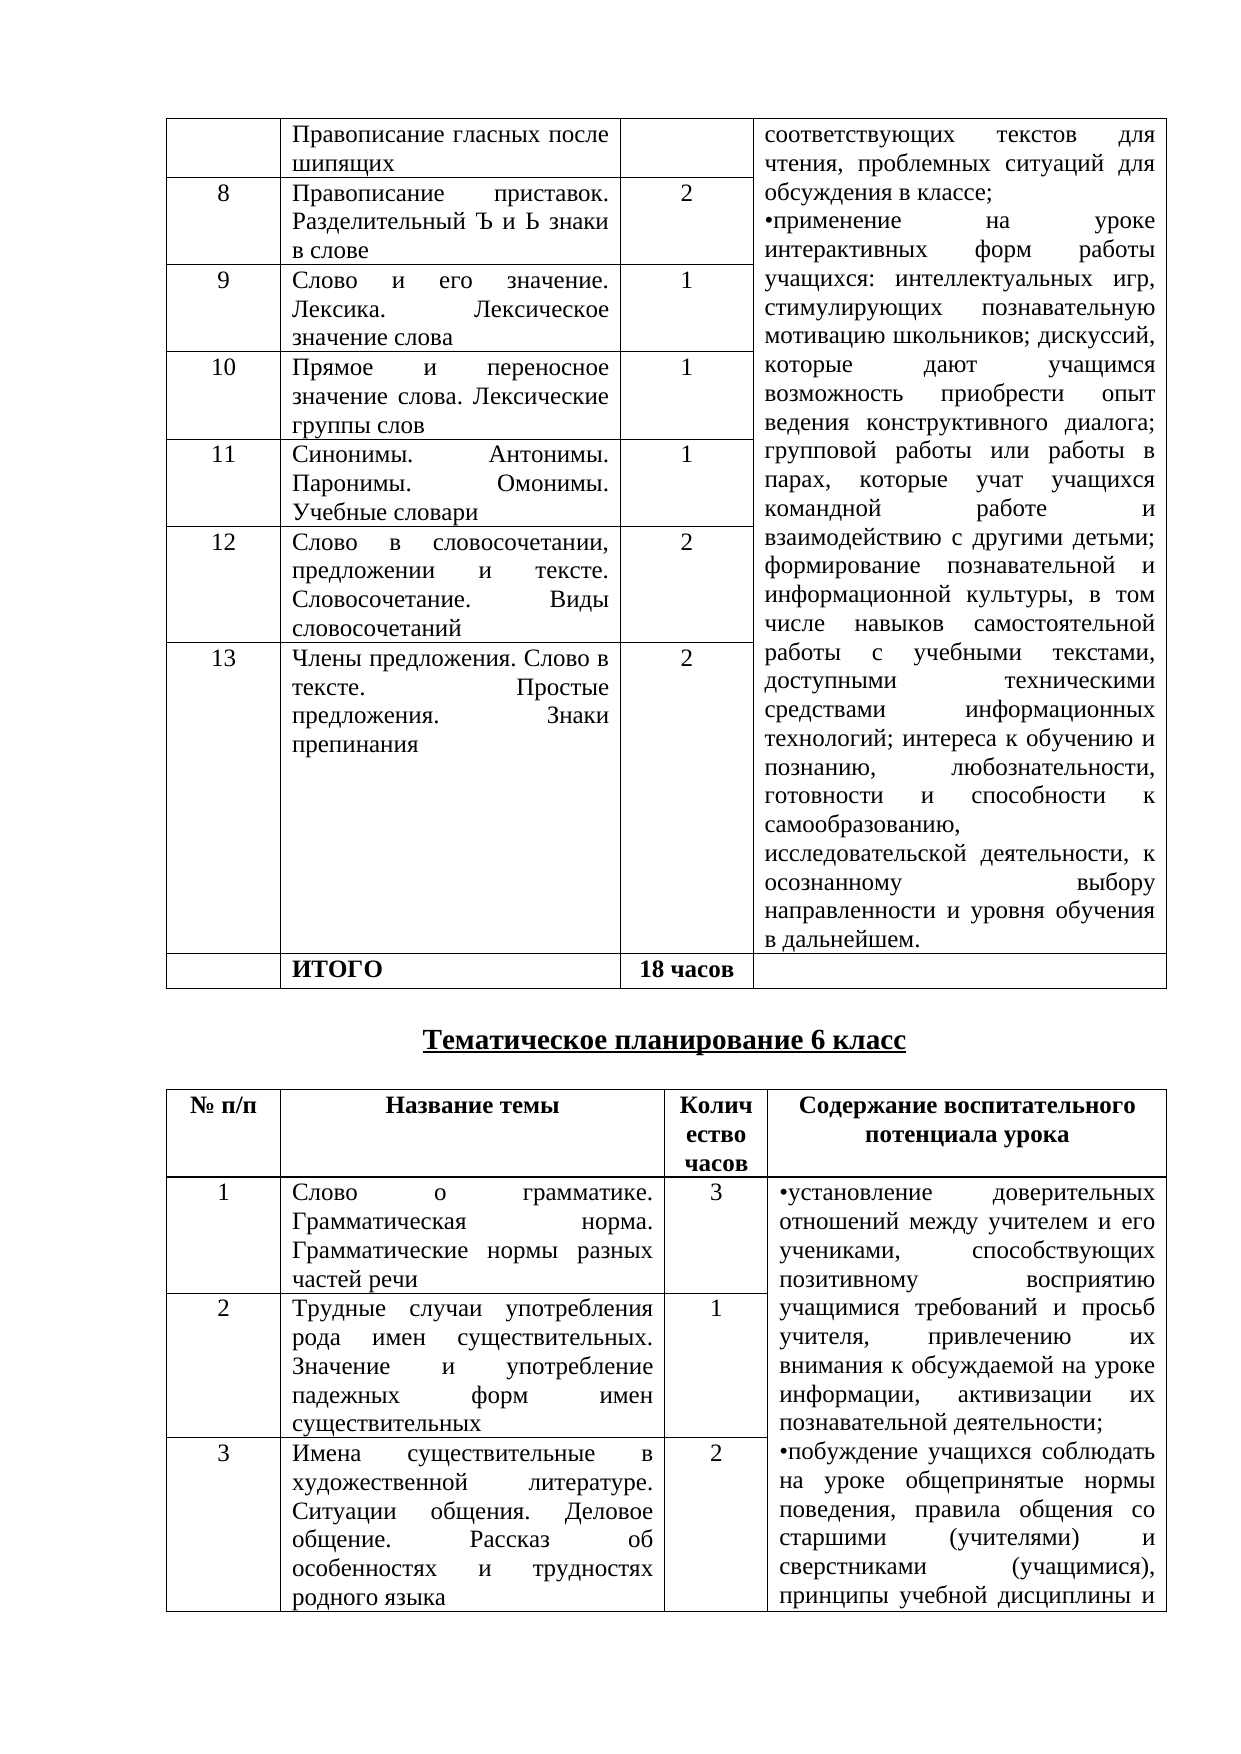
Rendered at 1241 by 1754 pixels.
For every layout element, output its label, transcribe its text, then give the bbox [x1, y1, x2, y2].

table_cell 10 [167, 352, 280, 438]
table_cell 12 [167, 527, 280, 642]
table_cell 13 [167, 643, 280, 953]
table_cell 2 [621, 178, 753, 264]
table_cell 1 [621, 352, 753, 438]
table_cell 2 [665, 1438, 767, 1611]
table_cell Синонимы. Антонимы. Паронимы. Омонимы. Учебные словари [281, 440, 620, 526]
table_cell 1 [167, 1178, 280, 1292]
table_cell 2 [621, 643, 753, 953]
table_cell Трудные случаи употребления рода имен существительных. Значение и употребление падежных форм имен существительных [281, 1294, 664, 1437]
table_cell 2 [167, 1294, 280, 1437]
table_cell ИТОГО [281, 954, 620, 987]
table_cell Прямое и переносное значение слова. Лексические группы слов [281, 352, 620, 438]
table_cell 2 [621, 119, 753, 177]
table_cell Слово в словосочетании, предложении и тексте. Словосочетание. Виды словосочетаний [281, 527, 620, 642]
text Тематическое планирование 6 класс [177, 1022, 1152, 1056]
table_header № п/п [167, 1090, 280, 1176]
table_header Количество часов [665, 1090, 767, 1176]
table_cell 11 [167, 440, 280, 526]
table_cell 3 [167, 1438, 280, 1611]
table_cell Правописание приставок. Разделительный Ъ и Ь знаки в слове [281, 178, 620, 264]
table_cell 7 [167, 119, 280, 177]
table_cell Слово о грамматике. Грамматическая норма. Грамматические нормы разных частей речи [281, 1178, 664, 1292]
table_cell 8 [167, 178, 280, 264]
table_cell Члены предложения. Слово в тексте. Простые предложения. Знаки препинания [281, 643, 620, 953]
table_cell 9 [167, 265, 280, 351]
table_header Название темы [281, 1090, 664, 1176]
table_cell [281, 119, 620, 177]
table_header Содержание воспитательного потенциала урока [768, 1090, 1166, 1176]
table_cell 3 [665, 1178, 767, 1292]
table_cell 18 часов [621, 954, 753, 987]
table_cell 1 [621, 265, 753, 351]
table_cell 1 [621, 440, 753, 526]
table_cell 2 [621, 527, 753, 642]
table_cell •установление доверительных отношений между учителем и его учениками, способствующих позитивному восприятию учащимися требований и просьб учителя, привлечению их внимания к обсуждаемой на уроке информации, активизации их познавательной деятельности; •побуждение учащихся соблюдать на уроке общепринятые нормы поведения, правила общения со старшими (учителями) и сверстниками (учащимися), принципы учебной дисциплины и самоорганизации; •использование воспитательных возможностей содержания учебного предмета через демонстрацию обучающимся примеров ответственного, гражданского поведения, ценностный аспект учебного материала, проявления человеколюбия и добросердечности, через подбор соответствующих текстов для чтения, проблемных ситуаций для обсуждения в классе; •применение на уроке интерактивных форм работы учащихся: интеллектуальных игр, стимулирующих познавательную мотивацию школьников; дискуссий, которые дают учащимся возможность приобрести опыт ведения конструктивного диалога; групповой работы или работы в парах, которые учат учащихся командной работе и взаимодействию с другими детьми; формирование познавательной и информационной культуры, в том числе навыков самостоятельной работы с учебными текстами, доступными техническими средствами информационных технологий; интереса к обучению и познанию, любознательности, готовности и способности к самообразованию, исследовательской деятельности, к осознанному выбору направленности и уровня обучения в дальнейшем. [768, 1178, 1166, 1611]
table_cell Имена существительные в художественной литературе. Ситуации общения. Деловое общение. Рассказ об особенностях и трудностях родного языка [281, 1438, 664, 1611]
table_cell [754, 954, 1166, 987]
table_cell [167, 954, 280, 987]
table_cell Слово и его значение. Лексика. Лексическое значение слова [281, 265, 620, 351]
table_cell 1 [665, 1294, 767, 1437]
